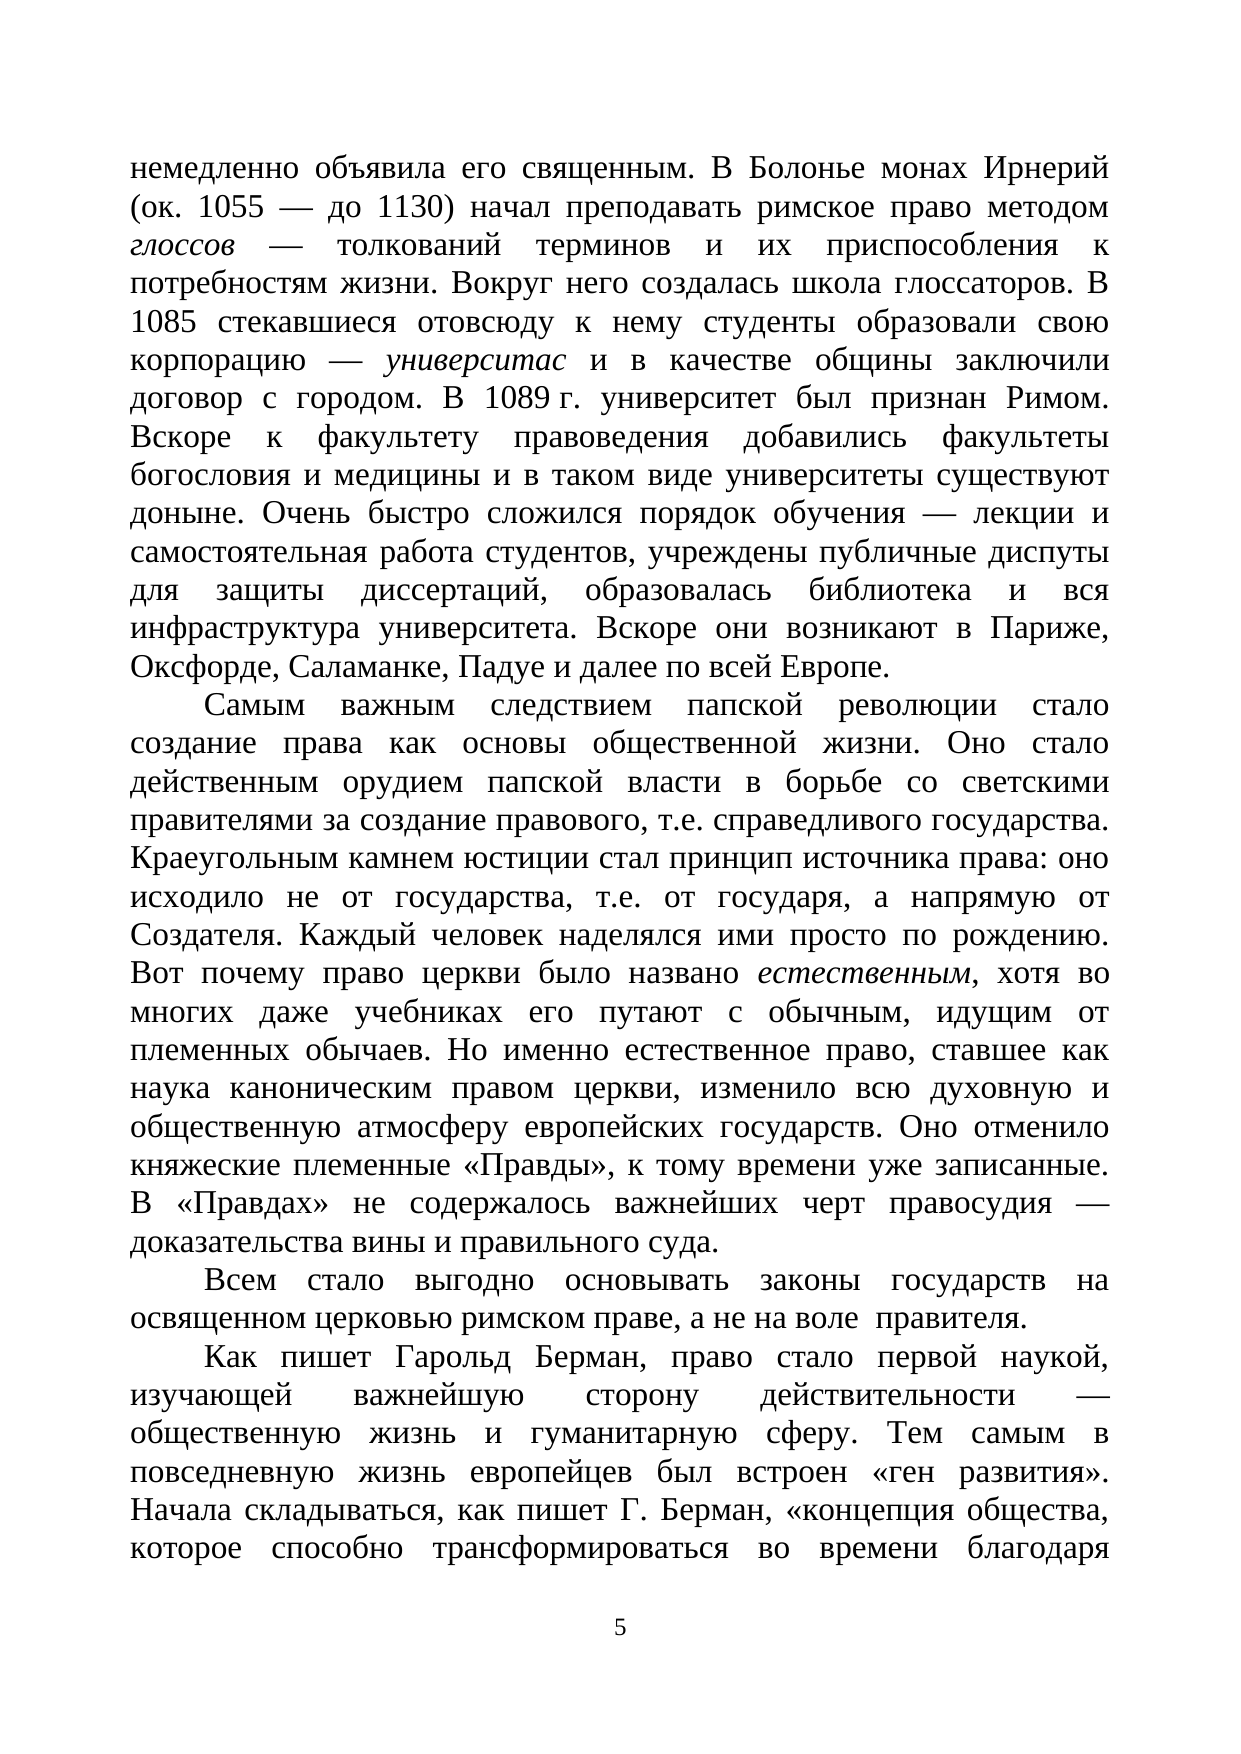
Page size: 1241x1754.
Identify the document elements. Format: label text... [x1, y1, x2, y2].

text Всем стало выгодно основывать законы государств на освященном церковью римском праве, а не на воле правителя. [130, 1259, 1110, 1336]
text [130, 148, 1110, 684]
text Самым важным следствием папской революции стало создание права как основы общественной жизни. Оно стало действенным орудием папской власти в борьбе со светскими правителями за создание правового, т.е. справедливого государства. Краеугольным камнем юстиции стал принцип источника права: оно исходило не от государства, т.е. от государя, а напрямую от Создателя. Каждый человек наделялся ими просто по рождению. Вот почему право церкви было названо естественным, хотя во многих даже учебниках его путают с обычным, идущим от племенных обычаев. Но именно естественное право, ставшее как наука каноническим правом церкви, изменило всю духовную и общественную атмосферу европейских государств. Оно отменило княжеские племенные «Правды», к тому времени уже записанные. В «Правдах» не содержалось важнейших черт правосудия — доказательства вины и правильного суда. [130, 684, 1110, 1259]
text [130, 1336, 1110, 1566]
